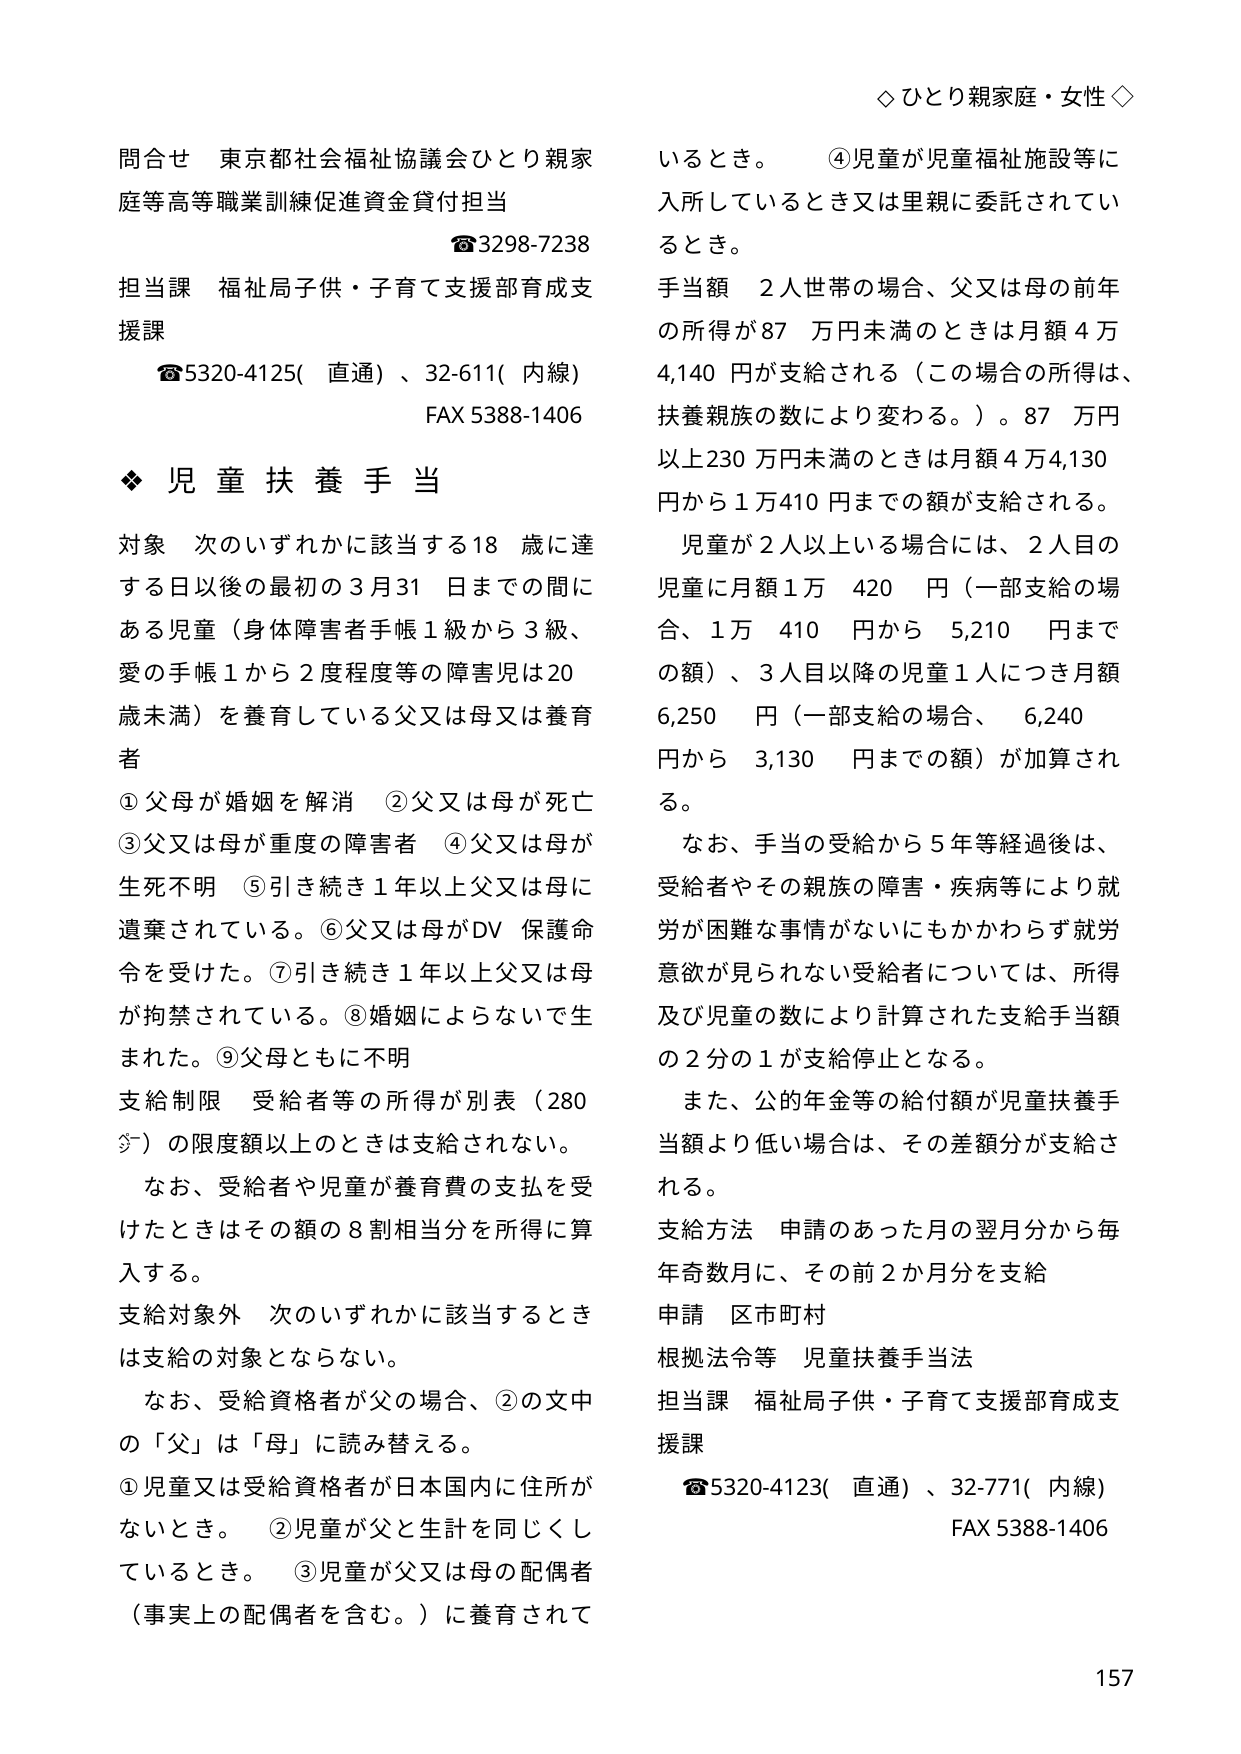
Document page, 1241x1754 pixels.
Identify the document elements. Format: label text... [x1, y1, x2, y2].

text ①児童又は受給資格者が日本国内に住所がないとき。 ②児童が父と生計を同じくしているとき。 ③児童が父又は母の配偶者（事実上の配偶者を含む。）に養育されているとき。 ④児童が児童福祉施設等に入所しているとき又は里親に委託されているとき。 [118, 1464, 596, 1635]
text ❖ 児童扶養手当 [118, 458, 596, 500]
text なお、手当の受給から５年等経過後は、受給者やその親族の障害・疾病等により就労が困難な事情がないにもかかわらず就労意欲が見られない受給者については、所得及び児童の数により計算された支給手当額の２分の１が支給停止となる。 [644, 822, 1122, 1078]
text また、公的年金等の給付額が児童扶養手当額より低い場合は、その差額分が支給される。 [644, 1078, 1122, 1207]
text 児童が２人以上いる場合には、２人目の児童に月額１万420円（一部支給の場合、１万410円から5,210円までの額）、３人目以降の児童１人につき月額6,250円（一部支給の場合、6,240円から3,130円までの額）が加算される。 [644, 522, 1122, 822]
text 担当課 福祉局子供・子育て支援部育成支援課 [644, 1378, 1122, 1464]
text なお、受給者や児童が養育費の支払を受けたときはその額の８割相当分を所得に算入する。 [118, 1164, 596, 1292]
text 根拠法令等 児童扶養手当法 [644, 1335, 1122, 1378]
text ☎5320-4123(直通)、32-771(内線) [644, 1464, 1122, 1507]
text FAX 5388-1406 [118, 393, 596, 436]
text 支給対象外 次のいずれかに該当するときは支給の対象とならない。 [118, 1292, 596, 1378]
text なお、受給資格者が父の場合、②の文中の「父」は「母」に読み替える。 [118, 1378, 596, 1464]
text ☎3298-7238 [118, 222, 596, 265]
text 対象 次のいずれかに該当する18歳に達する日以後の最初の３月31日までの間にある児童（身体障害者手帳１級から３級、愛の手帳１から２度程度等の障害児は20歳未満）を養育している父又は母又は養育者 [118, 522, 596, 779]
text 支給方法 申請のあった月の翌月分から毎年奇数月に、その前２か月分を支給 [644, 1207, 1122, 1292]
text FAX 5388-1406 [644, 1507, 1122, 1549]
text ☎5320-4125(直通)、32-611(内線) [118, 351, 596, 393]
text 手当額 ２人世帯の場合、父又は母の前年の所得が87万円未満のときは月額４万4,140円が支給される（この場合の所得は、扶養親族の数により変わる。）。87万円以上230万円未満のときは月額４万4,130円から１万410円までの額が支給される。 [644, 265, 1122, 522]
text ①児童又は受給資格者が日本国内に住所がないとき。 ②児童が父と生計を同じくしているとき。 ③児童が父又は母の配偶者（事実上の配偶者を含む。）に養育されているとき。 ④児童が児童福祉施設等に入所しているとき又は里親に委託されているとき。 [644, 137, 1122, 265]
text 担当課 福祉局子供・子育て支援部育成支援課 [118, 265, 596, 351]
text 問合せ 東京都社会福祉協議会ひとり親家庭等高等職業訓練促進資金貸付担当 [118, 137, 596, 222]
text 支給制限 受給者等の所得が別表（280㌻）の限度額以上のときは支給されない。 [118, 1078, 596, 1164]
text ①父母が婚姻を解消 ②父又は母が死亡 ③父又は母が重度の障害者 ④父又は母が生死不明 ⑤引き続き１年以上父又は母に遺棄されている。⑥父又は母がDV保護命令を受けた。⑦引き続き１年以上父又は母が拘禁されている。⑧婚姻によらないで生まれた。⑨父母ともに不明 [118, 779, 596, 1078]
text 申請 区市町村 [644, 1292, 1122, 1335]
